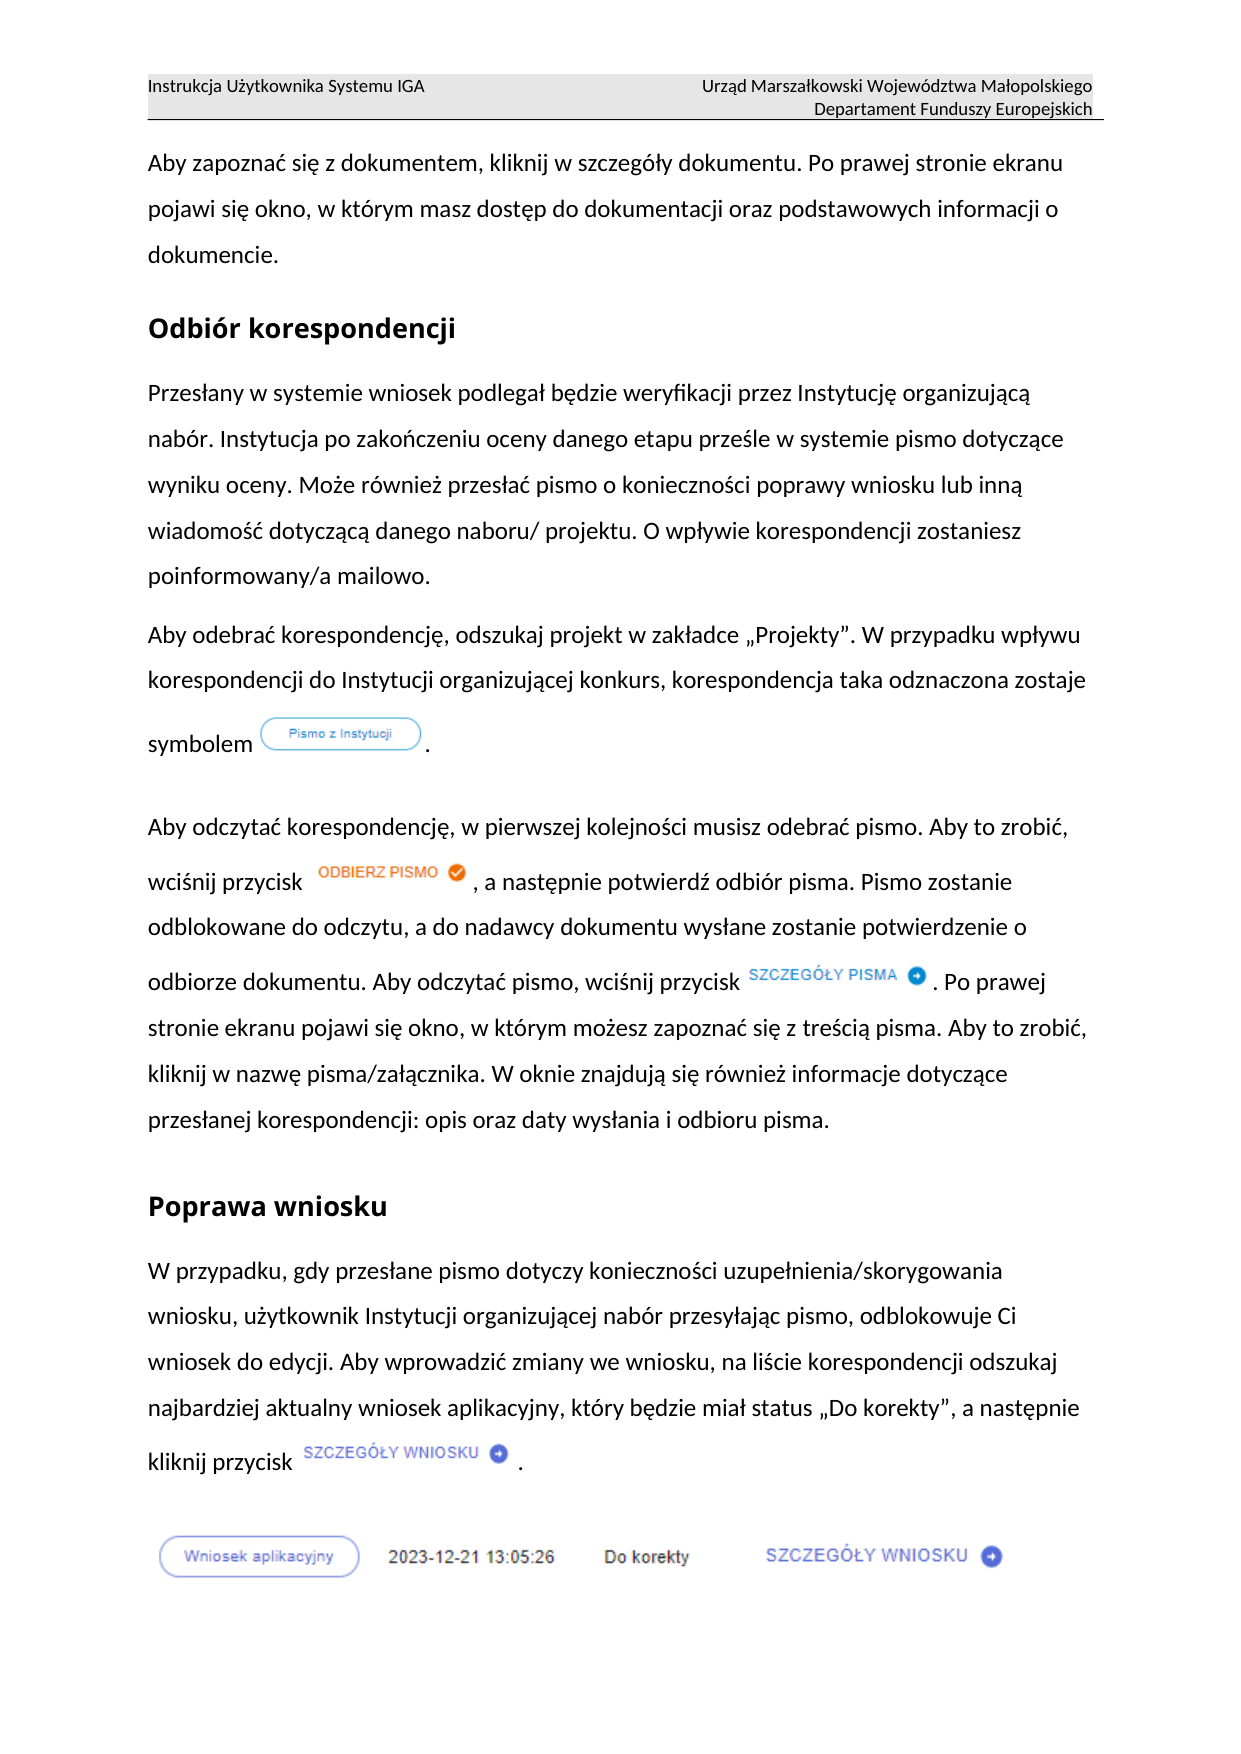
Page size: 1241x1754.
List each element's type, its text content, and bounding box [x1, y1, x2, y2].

text Aby odebrać korespondencję, odszukaj projekt w zakładce „Projekty”. W przypadku wpływu korespondencji do Instytucji organizującej konkurs, korespondencja taka odznaczona zostaje symbolem . [148, 619, 1093, 759]
text Aby zapoznać się z dokumentem, kliknij w szczegóły dokumentu. Po prawej stronie ekranu pojawi się okno, w którym masz dostęp do dokumentacji oraz podstawowych informacji o dokumencie. [148, 148, 1093, 269]
subtitle Poprawa wniosku [148, 1187, 1093, 1224]
picture [298, 1437, 518, 1471]
text Aby odczytać korespondencję, w pierwszej kolejności musisz odebrać pismo. Aby to zrobić, wciśnij przycisk , a następnie potwierdź odbiór pisma. Pismo zostanie odblokowane do odczytu, a do nadawcy dokumentu wysłane zostanie potwierdzenie o odbiorze dokumentu. Aby odczytać pismo, wciśnij przycisk . Po prawej stronie ekranu pojawi się okno, w którym możesz zapoznać się z treścią pisma. Aby to zrobić, kliknij w nazwę pisma/załącznika. W oknie znajdują się również informacje dotyczące przesłanej korespondencji: opis oraz daty wysłania i odbioru pisma. [148, 811, 1093, 1134]
picture [147, 1529, 1017, 1581]
subtitle Odbiór korespondencji [148, 310, 1093, 347]
text W przypadku, gdy przesłane pismo dotyczy konieczności uzupełnienia/skorygowania wniosku, użytkownik Instytucji organizującej nabór przesyłając pismo, odblokowuje Ci wniosek do edycji. Aby wprowadzić zmiany we wniosku, na liście korespondencji odszukaj najbardziej aktualny wniosek aplikacyjny, który będzie miał status „Do korekty”, a następnie kliknij przycisk . [148, 1255, 1093, 1476]
picture [746, 957, 932, 991]
picture [258, 710, 425, 753]
text Przesłany w systemie wniosek podlegał będzie weryfikacji przez Instytucję organizującą nabór. Instytucja po zakończeniu oceny danego etapu prześle w systemie pismo dotyczące wyniku oceny. Może również przesłać pismo o konieczności poprawy wniosku lub inną wiadomość dotyczącą danego naboru/ projektu. O wpływie korespondencji zostaniesz poinformowany/a mailowo. [148, 378, 1093, 591]
picture [308, 857, 473, 890]
